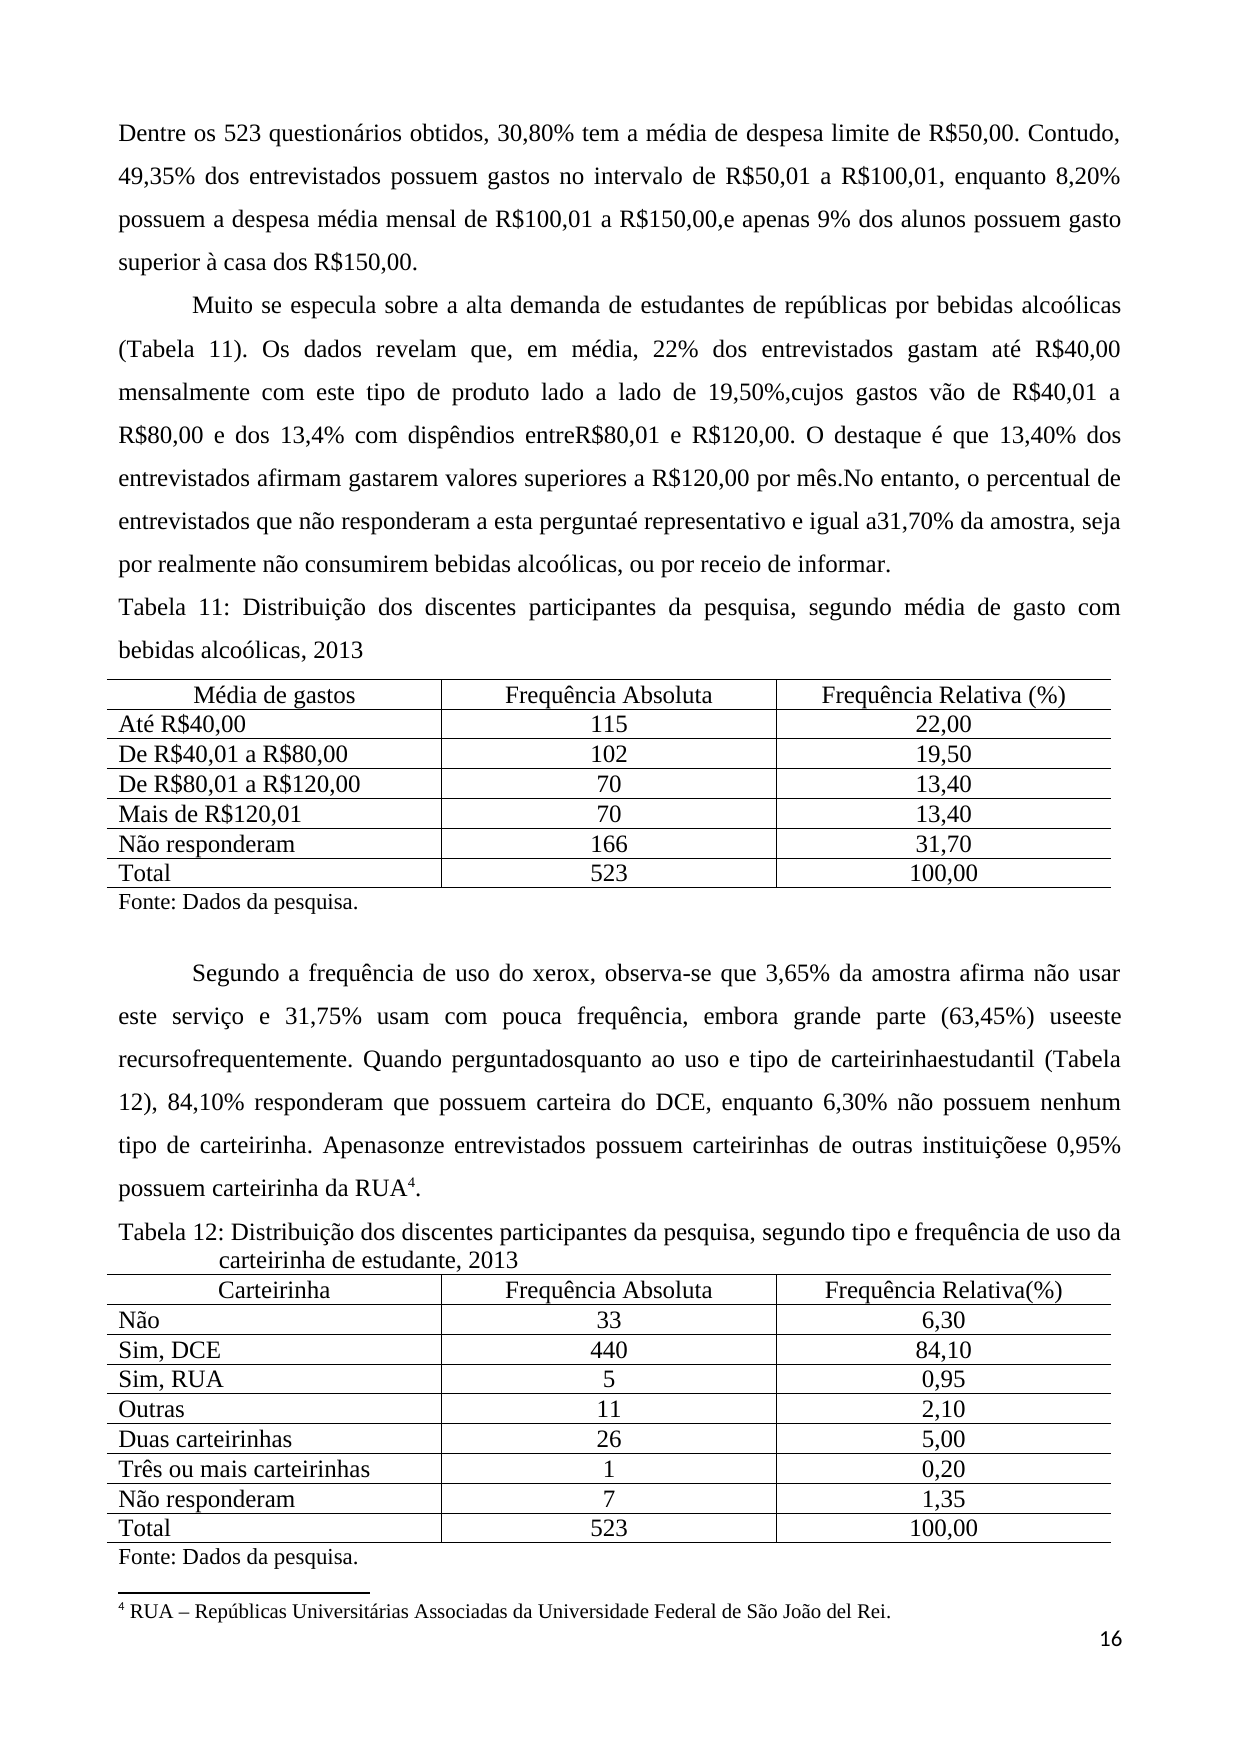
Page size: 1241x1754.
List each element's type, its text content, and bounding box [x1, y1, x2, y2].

text Tabela 11: Distribuição dos discentes participantes da pesquisa, segundo média de gasto com bebidas alcoólicas, 2013 [118, 592, 1122, 664]
table_cell 440 [442, 1335, 776, 1363]
table_cell 84,10 [777, 1335, 1111, 1363]
table_cell 523 [442, 859, 776, 887]
table_cell 1,35 [777, 1484, 1111, 1512]
table_cell De R$40,01 a R$80,00 [107, 739, 441, 768]
table_cell 523 [442, 1514, 776, 1542]
table_header Frequência Relativa (%) [777, 680, 1111, 708]
table_cell 2,10 [777, 1394, 1111, 1423]
table_cell 31,70 [777, 829, 1111, 857]
table_cell Total [107, 859, 441, 887]
table_cell 0,95 [777, 1365, 1111, 1393]
table_header Carteirinha [107, 1275, 441, 1304]
table_cell 100,00 [777, 859, 1111, 887]
table_cell 13,40 [777, 799, 1111, 828]
table_cell 102 [442, 739, 776, 768]
table_cell 33 [442, 1305, 776, 1334]
table_cell De R$80,01 a R$120,00 [107, 769, 441, 798]
table_cell 70 [442, 769, 776, 798]
table_cell Não [107, 1305, 441, 1334]
table_cell 19,50 [777, 739, 1111, 768]
table_cell Sim, RUA [107, 1365, 441, 1393]
table_cell Até R$40,00 [107, 710, 441, 738]
table_header Frequência Absoluta [442, 680, 776, 708]
table_cell 100,00 [777, 1514, 1111, 1542]
table_header Frequência Relativa(%) [777, 1275, 1111, 1304]
table_header Média de gastos [107, 680, 441, 708]
text Tabela 12: Distribuição dos discentes participantes da pesquisa, segundo tipo e frequência de uso da carteirinha de estudante, 2013 [118, 1217, 1122, 1274]
table_cell 0,20 [777, 1454, 1111, 1483]
table_cell 26 [442, 1424, 776, 1453]
table_cell Não responderam [107, 829, 441, 857]
table_cell 6,30 [777, 1305, 1111, 1334]
text Fonte: Dados da pesquisa. [118, 888, 1122, 915]
table_cell 22,00 [777, 710, 1111, 738]
table_header Frequência Absoluta [442, 1275, 776, 1304]
table_cell Três ou mais carteirinhas [107, 1454, 441, 1483]
table_cell 70 [442, 799, 776, 828]
table_cell Sim, DCE [107, 1335, 441, 1363]
table_cell Mais de R$120,01 [107, 799, 441, 828]
table_cell 5,00 [777, 1424, 1111, 1453]
text Fonte: Dados da pesquisa. [118, 1543, 1122, 1569]
table_cell Não responderam [107, 1484, 441, 1512]
table_cell 5 [442, 1365, 776, 1393]
table_cell 11 [442, 1394, 776, 1423]
table_cell 7 [442, 1484, 776, 1512]
table_cell Outras [107, 1394, 441, 1423]
text Segundo a frequência de uso do xerox, observa-se que 3,65% da amostra afirma não usar este serviço e 31,75% usam com pouca frequência, embora grande parte (63,45%) useeste recursofrequentemente. Quando perguntadosquanto ao uso e tipo de carteirinhaestudantil (Tabela 12), 84,10% responderam que possuem carteira do DCE, enquanto 6,30% não possuem nenhum tipo de carteirinha. Apenasonze entrevistados possuem carteirinhas de outras instituiçõese 0,95% possuem carteirinha da RUA. [118, 958, 1122, 1202]
table_cell Total [107, 1514, 441, 1542]
table_cell Duas carteirinhas [107, 1424, 441, 1453]
text Dentre os 523 questionários obtidos, 30,80% tem a média de despesa limite de R$50,00. Contudo, 49,35% dos entrevistados possuem gastos no intervalo de R$50,01 a R$100,01, enquanto 8,20% possuem a despesa média mensal de R$100,01 a R$150,00,e apenas 9% dos alunos possuem gasto superior à casa dos R$150,00. [118, 118, 1122, 276]
table_cell 166 [442, 829, 776, 857]
text Muito se especula sobre a alta demanda de estudantes de repúblicas por bebidas alcoólicas (Tabela 11). Os dados revelam que, em média, 22% dos entrevistados gastam até R$40,00 mensalmente com este tipo de produto lado a lado de 19,50%,cujos gastos vão de R$40,01 a R$80,00 e dos 13,4% com dispêndios entreR$80,01 e R$120,00. O destaque é que 13,40% dos entrevistados afirmam gastarem valores superiores a R$120,00 por mês.No entanto, o percentual de entrevistados que não responderam a esta perguntaé representativo e igual a31,70% da amostra, seja por realmente não consumirem bebidas alcoólicas, ou por receio de informar. [118, 291, 1122, 578]
table_cell 13,40 [777, 769, 1111, 798]
table_cell 115 [442, 710, 776, 738]
table_cell 1 [442, 1454, 776, 1483]
